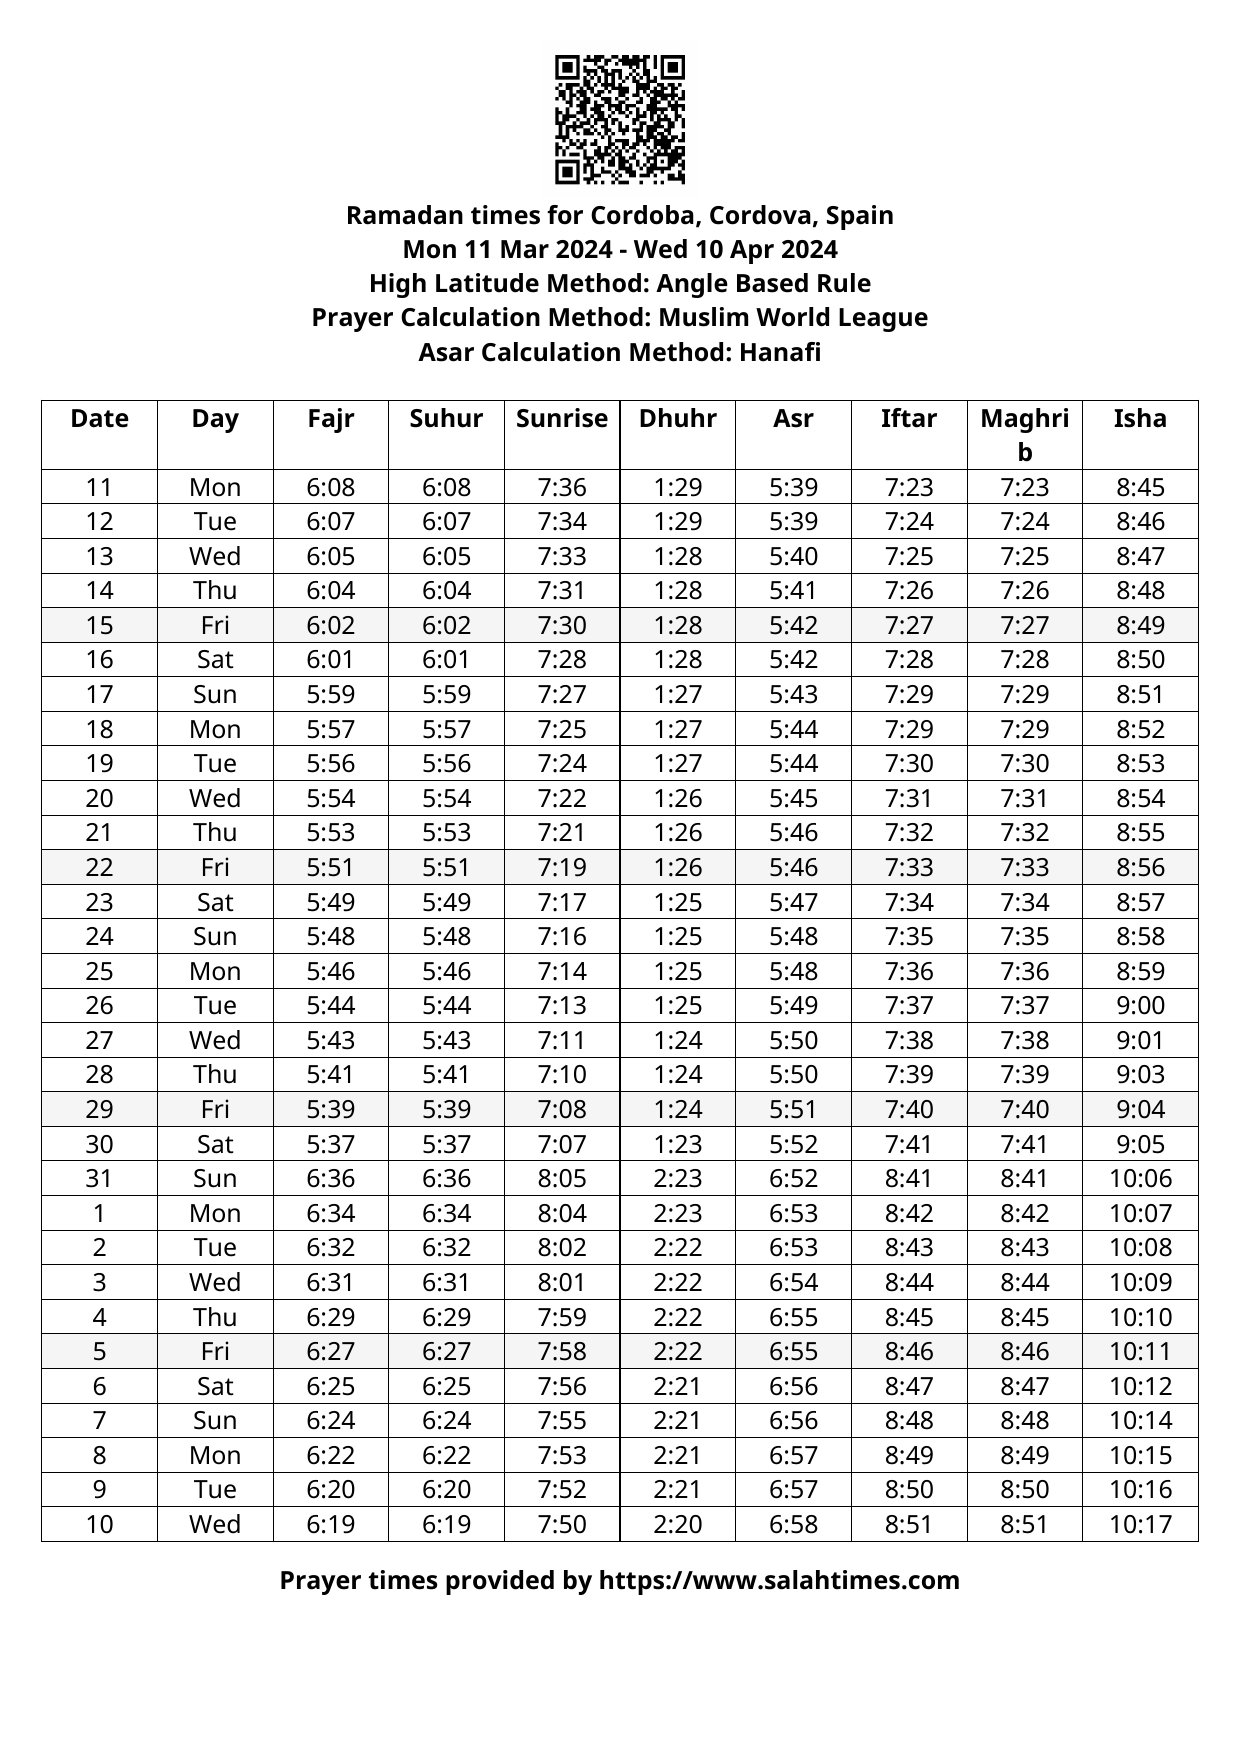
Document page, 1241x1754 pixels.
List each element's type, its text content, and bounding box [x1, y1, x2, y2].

table_cell 8:44 [852, 1265, 967, 1299]
table_cell 5:39 [736, 504, 851, 538]
table_cell 7:34 [968, 885, 1082, 918]
table_cell 6:05 [389, 539, 504, 572]
table_cell 7:29 [852, 712, 967, 745]
table_cell 10:08 [1083, 1231, 1198, 1264]
table_cell Mon [158, 712, 273, 745]
table_cell 6:19 [389, 1507, 504, 1541]
table_cell 8 [42, 1438, 157, 1472]
table_cell 5:37 [389, 1127, 504, 1160]
table_header Isha [1083, 401, 1198, 469]
table_cell 5:49 [736, 989, 851, 1022]
table_cell 10:15 [1083, 1438, 1198, 1472]
table_cell 7:31 [852, 781, 967, 814]
table_header Asr [736, 401, 851, 469]
table_cell 8:52 [1083, 712, 1198, 745]
table_cell 15 [42, 608, 157, 642]
table_cell 9:04 [1083, 1092, 1198, 1126]
table_cell 6:36 [389, 1161, 504, 1195]
table_cell 2:22 [621, 1231, 735, 1264]
table_cell 5:51 [736, 1092, 851, 1126]
table_cell 8:46 [1083, 504, 1198, 538]
table_cell 8:51 [968, 1507, 1082, 1541]
table_cell 1:24 [621, 1058, 735, 1091]
table_cell 5:54 [274, 781, 388, 814]
table_cell 6:25 [389, 1369, 504, 1402]
table_cell 7:31 [505, 574, 619, 607]
table_cell 26 [42, 989, 157, 1022]
table_cell 6:27 [274, 1334, 388, 1368]
table_cell 5:46 [389, 954, 504, 987]
table_cell 8:04 [505, 1196, 619, 1229]
table_cell 6:08 [389, 470, 504, 503]
table_cell 8:49 [852, 1438, 967, 1472]
text Mon 11 Mar 2024 - Wed 10 Apr 2024 [42, 232, 1198, 266]
table_cell 5 [42, 1334, 157, 1368]
table_cell Sun [158, 919, 273, 953]
table_cell 6:52 [736, 1161, 851, 1195]
table_cell 6:27 [389, 1334, 504, 1368]
table_cell 13 [42, 539, 157, 572]
table_cell 7:35 [852, 919, 967, 953]
table_header Suhur [389, 401, 504, 469]
table_cell Tue [158, 989, 273, 1022]
table_cell Sun [158, 677, 273, 711]
table_cell 5:54 [389, 781, 504, 814]
table_cell Fri [158, 1334, 273, 1368]
table_cell 22 [42, 850, 157, 884]
table_cell 5:37 [274, 1127, 388, 1160]
table_cell 7:17 [505, 885, 619, 918]
table_cell 1:23 [621, 1127, 735, 1160]
table_cell 7:27 [968, 608, 1082, 642]
table_cell 5:45 [736, 781, 851, 814]
table_cell 6:34 [274, 1196, 388, 1229]
text Ramadan times for Cordoba, Cordova, Spain [42, 198, 1198, 232]
table_cell 8:02 [505, 1231, 619, 1264]
table_cell 8:59 [1083, 954, 1198, 987]
table_cell 7:24 [852, 504, 967, 538]
table_cell 8:50 [968, 1473, 1082, 1506]
table_cell Mon [158, 954, 273, 987]
table_cell 31 [42, 1161, 157, 1195]
table_cell 6:19 [274, 1507, 388, 1541]
table_cell 8:48 [1083, 574, 1198, 607]
table_cell 1 [42, 1196, 157, 1229]
table_cell 7:30 [968, 746, 1082, 780]
table_cell 6:25 [274, 1369, 388, 1402]
table_cell 5:46 [736, 816, 851, 849]
table_cell Fri [158, 850, 273, 884]
table_cell Sun [158, 1161, 273, 1195]
table_cell 6:55 [736, 1334, 851, 1368]
table_cell 7:23 [852, 470, 967, 503]
table_cell 1:27 [621, 712, 735, 745]
table_cell Sat [158, 1369, 273, 1402]
table_cell 7:52 [505, 1473, 619, 1506]
table_cell 6:08 [274, 470, 388, 503]
table_cell 5:50 [736, 1058, 851, 1091]
table_cell 6:01 [274, 643, 388, 676]
table_cell 5:53 [389, 816, 504, 849]
table_cell 7:19 [505, 850, 619, 884]
table_cell 8:01 [505, 1265, 619, 1299]
table_cell 7:29 [968, 712, 1082, 745]
table_cell 10:11 [1083, 1334, 1198, 1368]
table_cell 9:03 [1083, 1058, 1198, 1091]
table_cell 6:55 [736, 1300, 851, 1333]
table_cell Tue [158, 1231, 273, 1264]
table_cell Mon [158, 1438, 273, 1472]
table_cell 6:36 [274, 1161, 388, 1195]
table_cell Wed [158, 1265, 273, 1299]
table_cell Mon [158, 470, 273, 503]
table_cell 5:48 [736, 919, 851, 953]
table_cell 8:56 [1083, 850, 1198, 884]
table_cell 8:47 [1083, 539, 1198, 572]
table_cell 8:53 [1083, 746, 1198, 780]
table_header Fajr [274, 401, 388, 469]
table_cell 5:44 [736, 712, 851, 745]
table_cell 2:23 [621, 1161, 735, 1195]
table_cell 7:41 [852, 1127, 967, 1160]
table_cell 7:39 [968, 1058, 1082, 1091]
table_cell 8:42 [968, 1196, 1082, 1229]
table_cell 5:49 [274, 885, 388, 918]
table_cell 8:45 [968, 1300, 1082, 1333]
table_cell 6:53 [736, 1196, 851, 1229]
text High Latitude Method: Angle Based Rule [42, 266, 1198, 300]
text Asar Calculation Method: Hanafi [42, 334, 1198, 368]
table_cell 7:25 [505, 712, 619, 745]
table_cell 27 [42, 1023, 157, 1057]
table_cell 6:01 [389, 643, 504, 676]
table_cell Wed [158, 539, 273, 572]
table_cell 1:26 [621, 816, 735, 849]
table_cell 7:34 [852, 885, 967, 918]
table_cell 5:48 [274, 919, 388, 953]
table_cell 8:05 [505, 1161, 619, 1195]
table_cell 6:29 [274, 1300, 388, 1333]
table_cell 6:04 [274, 574, 388, 607]
table_cell Tue [158, 746, 273, 780]
table_cell Thu [158, 816, 273, 849]
table_header Sunrise [505, 401, 619, 469]
table_cell 1:27 [621, 677, 735, 711]
table_cell 6:29 [389, 1300, 504, 1333]
table_cell 5:43 [389, 1023, 504, 1057]
table_cell 9 [42, 1473, 157, 1506]
table_cell 10 [42, 1507, 157, 1541]
table_cell 3 [42, 1265, 157, 1299]
table_cell 8:41 [968, 1161, 1082, 1195]
table_cell 6:20 [274, 1473, 388, 1506]
table_cell 2:21 [621, 1473, 735, 1506]
table_cell 18 [42, 712, 157, 745]
table_cell 7:32 [852, 816, 967, 849]
table_cell 5:52 [736, 1127, 851, 1160]
table_cell 9:00 [1083, 989, 1198, 1022]
table_cell 6:22 [389, 1438, 504, 1472]
table_cell 7 [42, 1404, 157, 1437]
table_cell 2:21 [621, 1369, 735, 1402]
text Prayer times provided by https://www.salahtimes.com [42, 1563, 1198, 1597]
table_cell 7:36 [505, 470, 619, 503]
table_cell 7:41 [968, 1127, 1082, 1160]
table_cell 7:34 [505, 504, 619, 538]
table_cell 6:20 [389, 1473, 504, 1506]
table_cell Tue [158, 1473, 273, 1506]
table_cell 7:29 [968, 677, 1082, 711]
table_cell 6:56 [736, 1369, 851, 1402]
table_cell 6:31 [274, 1265, 388, 1299]
table_cell 19 [42, 746, 157, 780]
text Prayer Calculation Method: Muslim World League [42, 300, 1198, 334]
table_cell 8:51 [1083, 677, 1198, 711]
table_cell 5:57 [274, 712, 388, 745]
table_cell 1:25 [621, 919, 735, 953]
table_cell 7:27 [852, 608, 967, 642]
table_cell 5:43 [736, 677, 851, 711]
table_cell 7:55 [505, 1404, 619, 1437]
table_cell 7:24 [968, 504, 1082, 538]
table_cell 7:40 [968, 1092, 1082, 1126]
table_cell 5:44 [274, 989, 388, 1022]
table_cell 8:57 [1083, 885, 1198, 918]
table_cell 6:34 [389, 1196, 504, 1229]
table_cell 8:41 [852, 1161, 967, 1195]
table_cell 9:05 [1083, 1127, 1198, 1160]
table_cell 10:07 [1083, 1196, 1198, 1229]
table_cell 5:50 [736, 1023, 851, 1057]
table_cell 23 [42, 885, 157, 918]
picture [542, 41, 699, 198]
table_header Day [158, 401, 273, 469]
table_cell 8:49 [968, 1438, 1082, 1472]
table_cell 1:29 [621, 470, 735, 503]
table_cell 2:21 [621, 1438, 735, 1472]
table_cell 1:28 [621, 574, 735, 607]
table_cell 1:24 [621, 1092, 735, 1126]
table_cell 5:51 [274, 850, 388, 884]
table_header Dhuhr [621, 401, 735, 469]
table_cell 7:38 [968, 1023, 1082, 1057]
table_cell 7:53 [505, 1438, 619, 1472]
table_cell 5:51 [389, 850, 504, 884]
table_cell 10:06 [1083, 1161, 1198, 1195]
table_cell 10:14 [1083, 1404, 1198, 1437]
table_cell 5:46 [274, 954, 388, 987]
table_cell 6:07 [389, 504, 504, 538]
table_cell 7:37 [852, 989, 967, 1022]
table_cell 5:43 [274, 1023, 388, 1057]
table_cell 1:25 [621, 989, 735, 1022]
table_cell 6:57 [736, 1473, 851, 1506]
table_cell 1:25 [621, 885, 735, 918]
table_cell 6:02 [389, 608, 504, 642]
table_cell 6:24 [274, 1404, 388, 1437]
table_cell 7:22 [505, 781, 619, 814]
table_cell 2:22 [621, 1265, 735, 1299]
table_cell 7:39 [852, 1058, 967, 1091]
table_cell 7:07 [505, 1127, 619, 1160]
table_cell 7:35 [968, 919, 1082, 953]
table_cell 5:49 [389, 885, 504, 918]
table_cell 1:28 [621, 608, 735, 642]
table_cell 7:23 [968, 470, 1082, 503]
table_cell 8:46 [852, 1334, 967, 1368]
table_cell 8:45 [1083, 470, 1198, 503]
table_cell 10:12 [1083, 1369, 1198, 1402]
table_cell 24 [42, 919, 157, 953]
table_cell 5:40 [736, 539, 851, 572]
table_cell 6:32 [389, 1231, 504, 1264]
table_cell 5:46 [736, 850, 851, 884]
table_cell 17 [42, 677, 157, 711]
table_cell 10:16 [1083, 1473, 1198, 1506]
table_cell 1:26 [621, 850, 735, 884]
table_cell 7:08 [505, 1092, 619, 1126]
table_cell 5:44 [736, 746, 851, 780]
table_cell 11 [42, 470, 157, 503]
table_cell 7:58 [505, 1334, 619, 1368]
table_cell 9:01 [1083, 1023, 1198, 1057]
table_cell 7:37 [968, 989, 1082, 1022]
table_cell Wed [158, 1023, 273, 1057]
table_cell 7:31 [968, 781, 1082, 814]
table_cell 8:43 [968, 1231, 1082, 1264]
table_cell Fri [158, 608, 273, 642]
table_cell 30 [42, 1127, 157, 1160]
table_cell 5:48 [389, 919, 504, 953]
table_cell 8:47 [968, 1369, 1082, 1402]
table_cell 7:16 [505, 919, 619, 953]
table_cell 7:25 [852, 539, 967, 572]
table_cell 8:48 [852, 1404, 967, 1437]
table_cell 7:59 [505, 1300, 619, 1333]
table_cell 7:26 [968, 574, 1082, 607]
table_cell 5:53 [274, 816, 388, 849]
table_cell 8:51 [852, 1507, 967, 1541]
table_cell 12 [42, 504, 157, 538]
table_cell 2:21 [621, 1404, 735, 1437]
table_cell 16 [42, 643, 157, 676]
table_cell 7:28 [968, 643, 1082, 676]
table_cell 10:17 [1083, 1507, 1198, 1541]
table_cell 7:33 [852, 850, 967, 884]
table_cell Tue [158, 504, 273, 538]
table_cell 5:44 [389, 989, 504, 1022]
table_cell Sat [158, 1127, 273, 1160]
table_cell 7:11 [505, 1023, 619, 1057]
table_cell 6:02 [274, 608, 388, 642]
table_header Maghrib [968, 401, 1082, 469]
table_cell 5:41 [274, 1058, 388, 1091]
table_cell 5:59 [274, 677, 388, 711]
table_cell 1:28 [621, 539, 735, 572]
table_cell 7:25 [968, 539, 1082, 572]
table_cell 7:56 [505, 1369, 619, 1402]
table_cell 5:41 [389, 1058, 504, 1091]
table_cell 6:54 [736, 1265, 851, 1299]
table_cell 5:47 [736, 885, 851, 918]
table_cell 5:42 [736, 608, 851, 642]
table_cell 25 [42, 954, 157, 987]
table_cell 7:50 [505, 1507, 619, 1541]
table_cell 7:38 [852, 1023, 967, 1057]
table_cell 5:39 [736, 470, 851, 503]
table_cell 7:33 [968, 850, 1082, 884]
table_cell Thu [158, 574, 273, 607]
table_cell 7:32 [968, 816, 1082, 849]
table_cell 1:29 [621, 504, 735, 538]
table_cell 20 [42, 781, 157, 814]
table_cell 8:45 [852, 1300, 967, 1333]
table_cell Sat [158, 643, 273, 676]
table_cell 21 [42, 816, 157, 849]
table_cell 1:24 [621, 1023, 735, 1057]
table_cell 4 [42, 1300, 157, 1333]
table_cell 7:28 [505, 643, 619, 676]
table_cell 7:36 [968, 954, 1082, 987]
table_header Iftar [852, 401, 967, 469]
table_cell 8:50 [852, 1473, 967, 1506]
table_cell 5:56 [389, 746, 504, 780]
table_cell 5:41 [736, 574, 851, 607]
table_cell 5:59 [389, 677, 504, 711]
table_cell 7:40 [852, 1092, 967, 1126]
table_cell 6:22 [274, 1438, 388, 1472]
table_cell 6:04 [389, 574, 504, 607]
table_cell 5:42 [736, 643, 851, 676]
table_cell 14 [42, 574, 157, 607]
table_cell 7:30 [852, 746, 967, 780]
table_cell 8:47 [852, 1369, 967, 1402]
table_cell 5:57 [389, 712, 504, 745]
table_cell 5:48 [736, 954, 851, 987]
table_cell 2:22 [621, 1300, 735, 1333]
table_cell 2:23 [621, 1196, 735, 1229]
table_cell 6:58 [736, 1507, 851, 1541]
table_cell 8:49 [1083, 608, 1198, 642]
table_cell 7:13 [505, 989, 619, 1022]
table_cell 7:10 [505, 1058, 619, 1091]
table_cell 8:46 [968, 1334, 1082, 1368]
table_cell 6:53 [736, 1231, 851, 1264]
table_cell 8:58 [1083, 919, 1198, 953]
table_cell 8:44 [968, 1265, 1082, 1299]
table_cell Wed [158, 1507, 273, 1541]
table_cell 6:32 [274, 1231, 388, 1264]
table_cell 7:30 [505, 608, 619, 642]
table_cell 7:26 [852, 574, 967, 607]
table_cell 7:29 [852, 677, 967, 711]
table_cell 7:21 [505, 816, 619, 849]
table_cell 6:56 [736, 1404, 851, 1437]
table_cell 6:57 [736, 1438, 851, 1472]
table_cell 6:07 [274, 504, 388, 538]
table_cell 8:43 [852, 1231, 967, 1264]
table_cell 7:28 [852, 643, 967, 676]
table_cell 1:28 [621, 643, 735, 676]
table_cell 7:24 [505, 746, 619, 780]
table_cell 8:48 [968, 1404, 1082, 1437]
table_cell Wed [158, 781, 273, 814]
table_cell Fri [158, 1092, 273, 1126]
table_cell 8:42 [852, 1196, 967, 1229]
table_cell 1:25 [621, 954, 735, 987]
table_cell 6 [42, 1369, 157, 1402]
table_cell 2:22 [621, 1334, 735, 1368]
table_cell 6:05 [274, 539, 388, 572]
table_cell Sat [158, 885, 273, 918]
table_cell 8:50 [1083, 643, 1198, 676]
table_cell 7:27 [505, 677, 619, 711]
table_cell 1:26 [621, 781, 735, 814]
table_cell 5:39 [274, 1092, 388, 1126]
table_cell 7:33 [505, 539, 619, 572]
table_cell 10:10 [1083, 1300, 1198, 1333]
table_cell 7:36 [852, 954, 967, 987]
table_cell Thu [158, 1058, 273, 1091]
table_cell 29 [42, 1092, 157, 1126]
table_cell 28 [42, 1058, 157, 1091]
table_cell Mon [158, 1196, 273, 1229]
table_header Date [42, 401, 157, 469]
table_cell 5:56 [274, 746, 388, 780]
table_cell 5:39 [389, 1092, 504, 1126]
table_cell 6:31 [389, 1265, 504, 1299]
table_cell 8:54 [1083, 781, 1198, 814]
table_cell 1:27 [621, 746, 735, 780]
table_cell 2 [42, 1231, 157, 1264]
table_cell 6:24 [389, 1404, 504, 1437]
table_cell 7:14 [505, 954, 619, 987]
table_cell 2:20 [621, 1507, 735, 1541]
table_cell 10:09 [1083, 1265, 1198, 1299]
table_cell 8:55 [1083, 816, 1198, 849]
table_cell Thu [158, 1300, 273, 1333]
table_cell Sun [158, 1404, 273, 1437]
